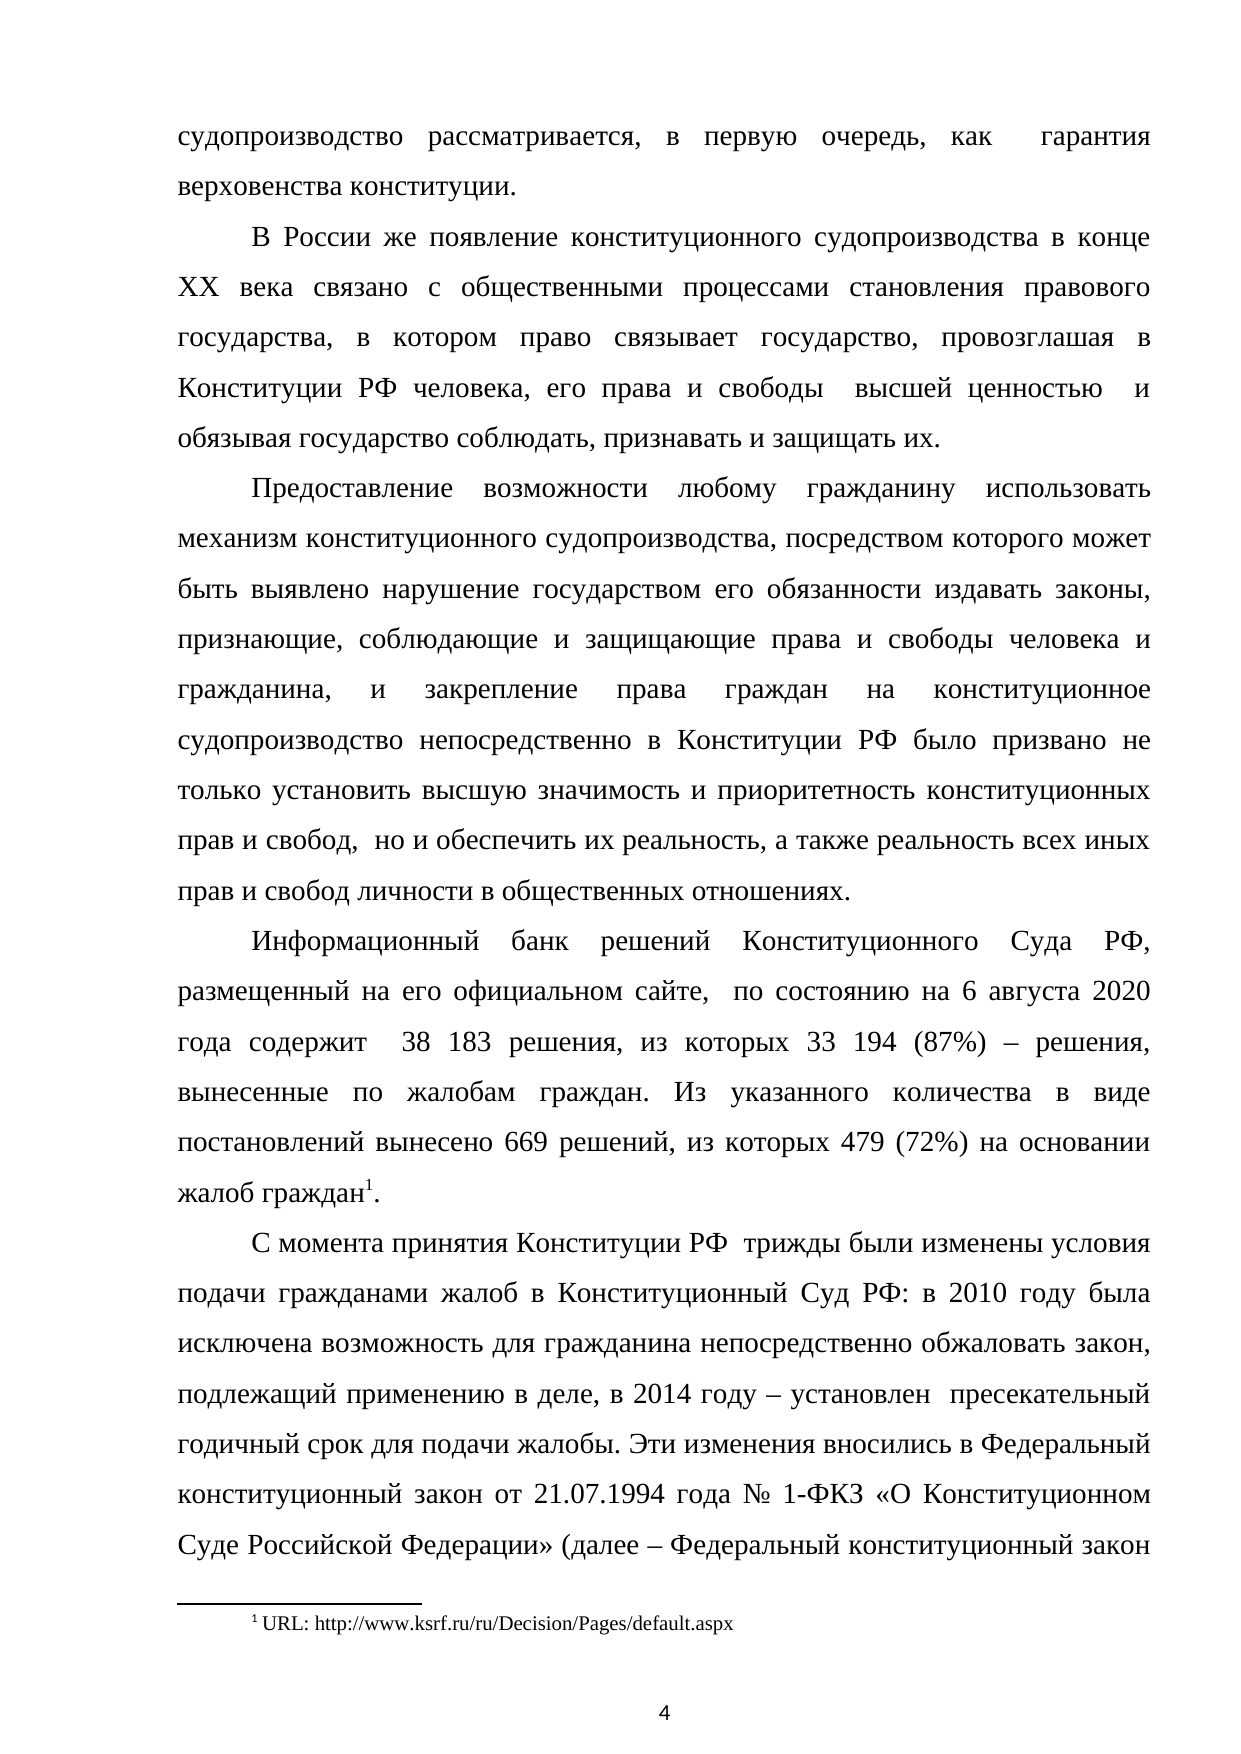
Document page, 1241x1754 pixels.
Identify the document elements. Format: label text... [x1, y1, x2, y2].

text Предоставление возможности любому гражданину использовать механизм конституционного судопроизводства, посредством которого может быть выявлено нарушение государством его обязанности издавать законы, признающие, соблюдающие и защищающие права и свободы человека и гражданина, и закрепление права граждан на конституционное судопроизводство непосредственно в Конституции РФ было призвано не только установить высшую значимость и приоритетность конституционных прав и свобод, но и обеспечить их реальность, а также реальность всех иных прав и свобод личности в общественных отношениях. [177, 470, 1152, 906]
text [177, 118, 1152, 202]
text Информационный банк решений Конституционного Суда РФ, размещенный на его официальном сайте, по состоянию на 6 августа 2020 года содержит 38 183 решения, из которых 33 194 (87%) – решения, вынесенные по жалобам граждан. Из указанного количества в виде постановлений вынесено 669 решений, из которых 479 (72%) на основании жалоб граждан. [177, 923, 1152, 1208]
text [177, 1225, 1152, 1560]
text В России же появление конституционного судопроизводства в конце XX века связано с общественными процессами становления правового государства, в котором право связывает государство, провозглашая в Конституции РФ человека, его права и свободы высшей ценностью и обязывая государство соблюдать, признавать и защищать их. [177, 219, 1152, 453]
